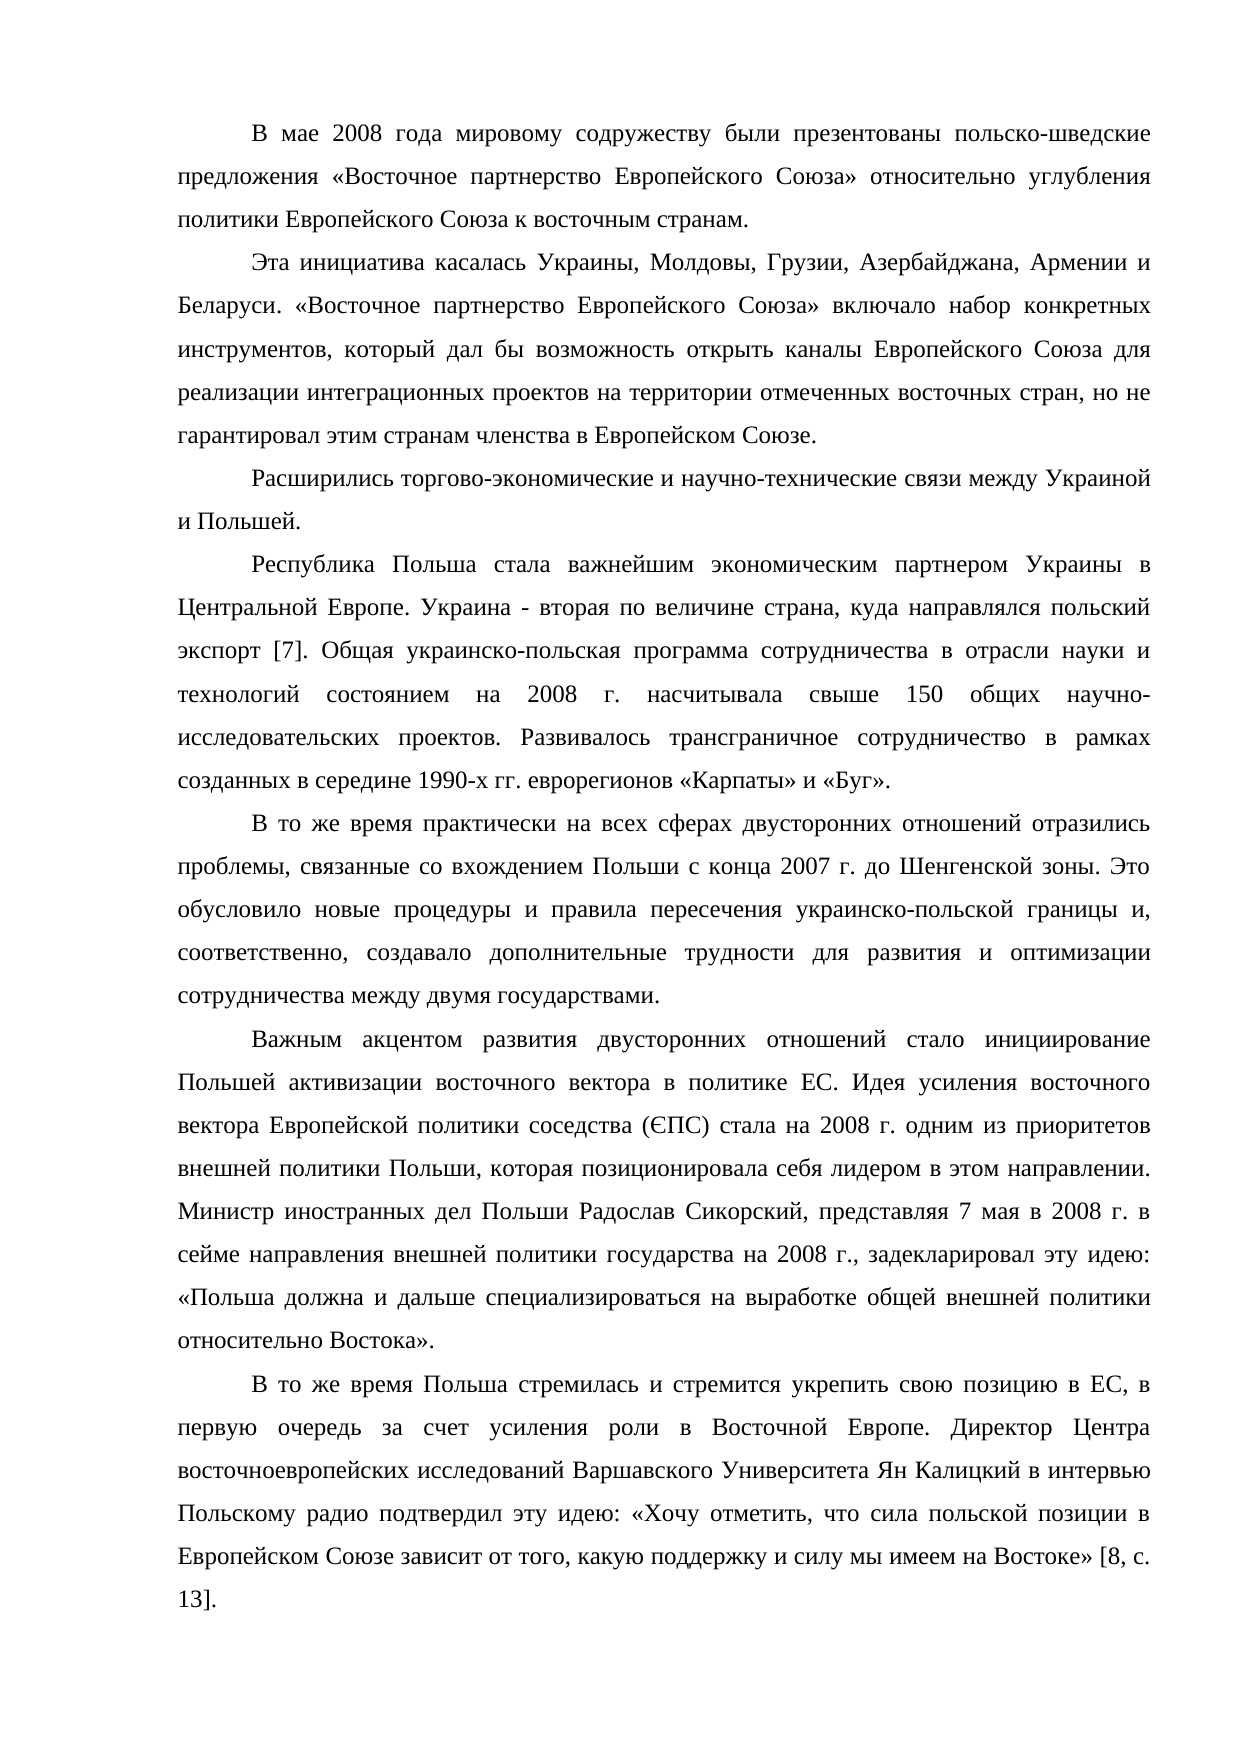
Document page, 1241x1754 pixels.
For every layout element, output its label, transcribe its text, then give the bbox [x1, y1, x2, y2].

text Расширились торгово-экономические и научно-технические связи между Украиной и Польшей. [177, 463, 1152, 535]
text Республика Польша стала важнейшим экономическим партнером Украины в Центральной Европе. Украина - вторая по величине страна, куда направлялся польский экспорт [7]. Общая украинско-польская программа сотрудничества в отрасли науки и технологий состоянием на 2008 г. насчитывала свыше 150 общих научно-исследовательских проектов. Развивалось трансграничное сотрудничество в рамках созданных в середине 1990-х гг. еврорегионов «Карпаты» и «Буг». [177, 549, 1152, 794]
text В то же время практически на всех сферах двусторонних отношений отразились проблемы, связанные со вхождением Польши с конца 2007 г. до Шенгенской зоны. Это обусловило новые процедуры и правила пересечения украинско-польской границы и, соответственно, создавало дополнительные трудности для развития и оптимизации сотрудничества между двумя государствами. [177, 808, 1152, 1009]
text Важным акцентом развития двусторонних отношений стало инициирование Польшей активизации восточного вектора в политике ЕС. Идея усиления восточного вектора Европейской политики соседства (ЄПС) стала на 2008 г. одним из приоритетов внешней политики Польши, которая позиционировала себя лидером в этом направлении. Министр иностранных дел Польши Радослав Сикорский, представляя 7 мая в 2008 г. в сейме направления внешней политики государства на 2008 г., задекларировал эту идею: «Польша должна и дальше специализироваться на выработке общей внешней политики относительно Востока». [177, 1024, 1152, 1354]
text Эта инициатива касалась Украины, Молдовы, Грузии, Азербайджана, Армении и Беларуси. «Восточное партнерство Европейского Союза» включало набор конкретных инструментов, который дал бы возможность открыть каналы Европейского Союза для реализации интеграционных проектов на территории отмеченных восточных стран, но не гарантировал этим странам членства в Европейском Союзе. [177, 247, 1152, 449]
text В мае 2008 года мировому содружеству были презентованы польско-шведские предложения «Восточное партнерство Европейского Союза» относительно углубления политики Европейского Союза к восточным странам. [177, 118, 1152, 233]
text В то же время Польша стремилась и стремится укрепить свою позицию в ЕС, в первую очередь за счет усиления роли в Восточной Европе. Директор Центра восточноевропейских исследований Варшавского Университета Ян Калицкий в интервью Польскому радио подтвердил эту идею: «Хочу отметить, что сила польской позиции в Европейском Союзе зависит от того, какую поддержку и силу мы имеем на Востоке» [8, с. 13]. [177, 1369, 1152, 1613]
